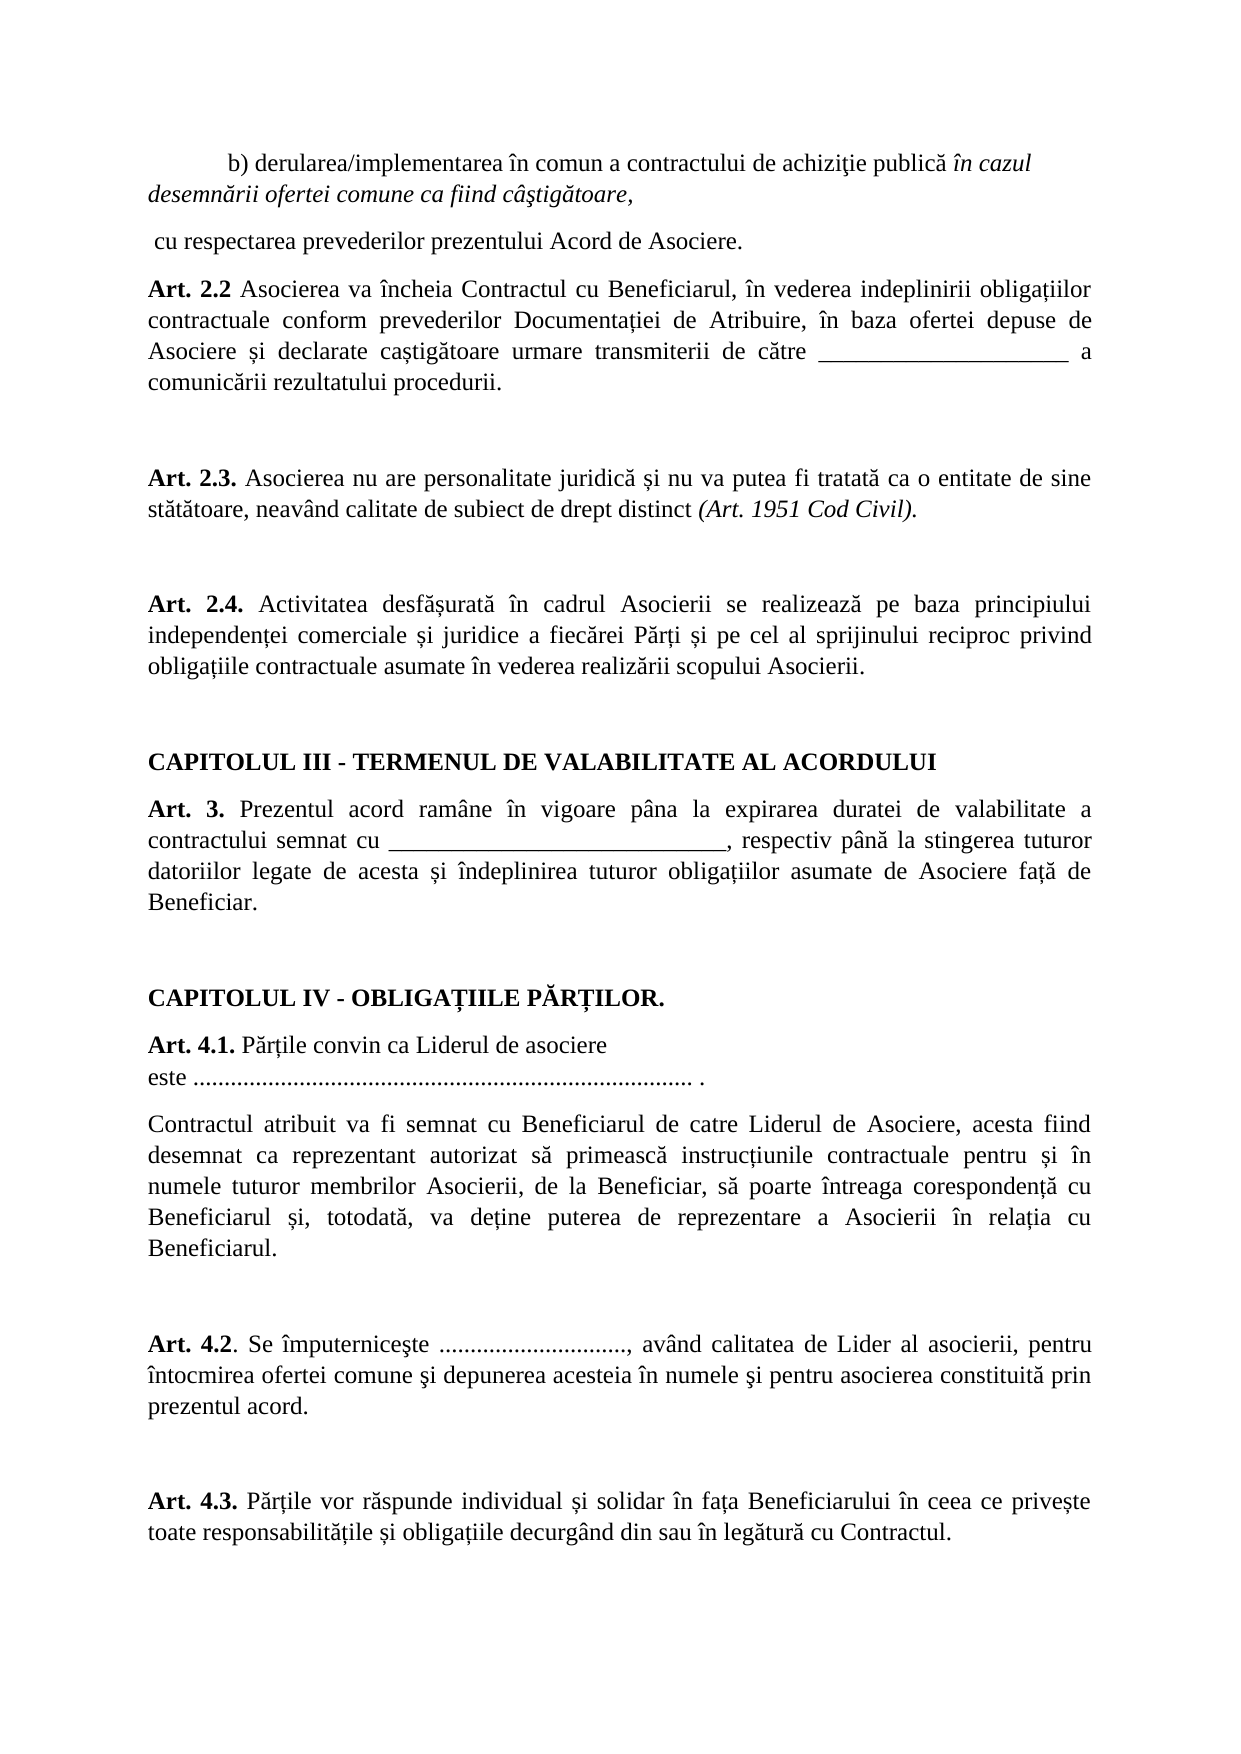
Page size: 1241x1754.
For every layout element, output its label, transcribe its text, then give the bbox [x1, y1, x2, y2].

text Art. 3. Prezentul acord ramâne în vigoare pâna la expirarea duratei de valabilitate a contractului semnat cu ___________________________, respectiv până la stingerea tuturor datoriilor legate de acesta și îndeplinirea tuturor obligațiilor asumate de Asociere față de Beneficiar. [148, 794, 1093, 916]
text CAPITOLUL III - TERMENUL DE VALABILITATE AL ACORDULUI [148, 747, 1093, 775]
text cu respectarea prevederilor prezentului Acord de Asociere. [148, 226, 1093, 255]
text Contractul atribuit va fi semnat cu Beneficiarul de catre Liderul de Asociere, acesta fiind desemnat ca reprezentant autorizat să primească instrucțiunile contractuale pentru și în numele tuturor membrilor Asocierii, de la Beneficiar, să poarte întreaga corespondență cu Beneficiarul și, totodată, va deține puterea de reprezentare a Asocierii în relația cu Beneficiarul. [148, 1109, 1093, 1262]
text b) derularea/implementarea în comun a contractului de achiziţie publică în cazul desemnării ofertei comune ca fiind câştigătoare, [148, 148, 1093, 207]
text Art. 2.4. Activitatea desfășurată în cadrul Asocierii se realizează pe baza principiului independenței comerciale și juridice a fiecărei Părți și pe cel al sprijinului reciproc privind obligațiile contractuale asumate în vederea realizării scopului Asocierii. [148, 589, 1093, 680]
text Art. 2.3. Asocierea nu are personalitate juridică și nu va putea fi tratată ca o entitate de sine stătătoare, neavând calitate de subiect de drept distinct (Art. 1951 Cod Civil). [148, 463, 1093, 522]
text Art. 4.2. Se împuterniceşte .............................., având calitatea de Lider al asocierii, pentru întocmirea ofertei comune şi depunerea acesteia în numele şi pentru asocierea constituită prin prezentul acord. [148, 1329, 1093, 1420]
text Art. 4.1. Părțile convin ca Liderul de asociere este ................................................................................ . [148, 1031, 1093, 1090]
text CAPITOLUL IV - OBLIGAȚIILE PĂRȚILOR. [148, 983, 1093, 1012]
text Art. 4.3. Părțile vor răspunde individual și solidar în fața Beneficiarului în ceea ce privește toate responsabilitățile și obligațiile decurgând din sau în legătură cu Contractul. [148, 1486, 1093, 1546]
text Art. 2.2 Asocierea va încheia Contractul cu Beneficiarul, în vederea indeplinirii obligațiilor contractuale conform prevederilor Documentației de Atribuire, în baza ofertei depuse de Asociere și declarate caștigătoare urmare transmiterii de către ____________________ a comunicării rezultatului procedurii. [148, 274, 1093, 396]
